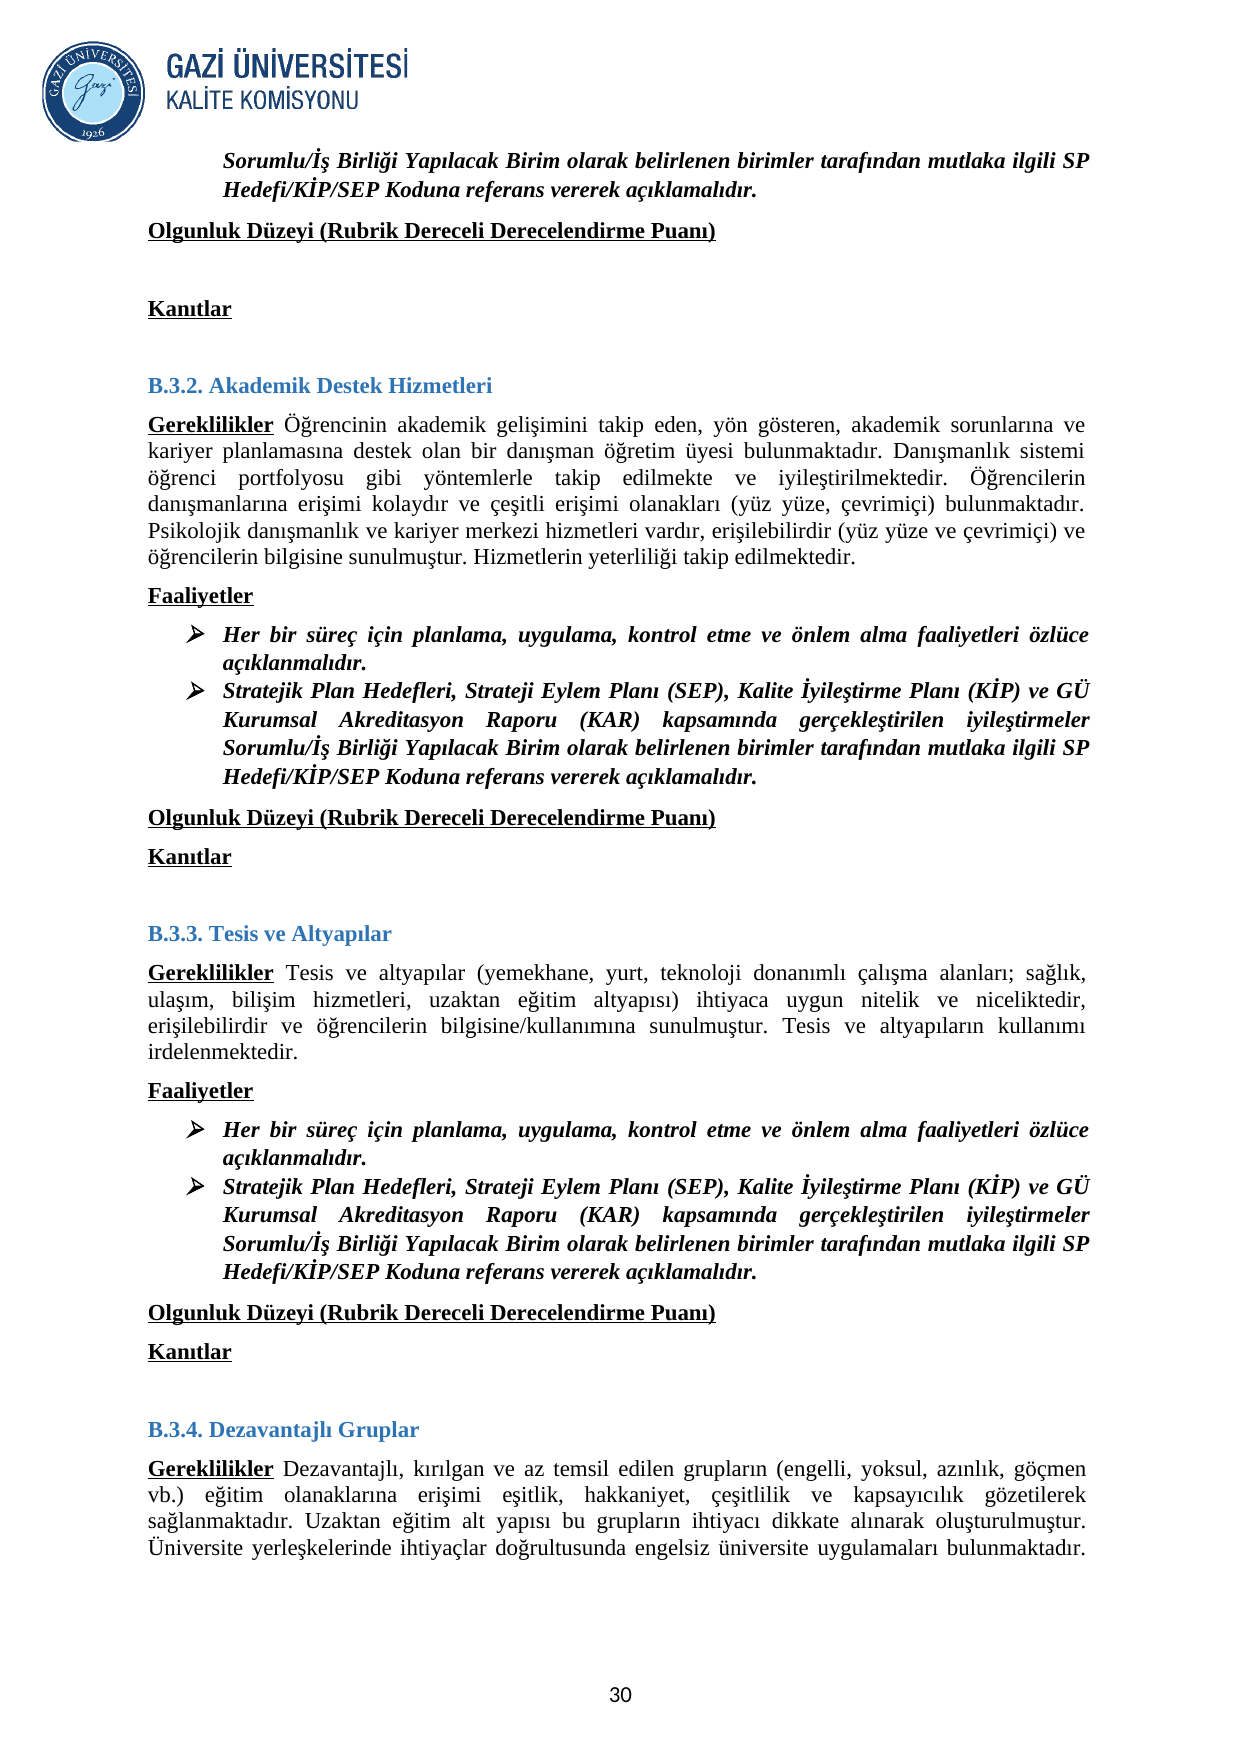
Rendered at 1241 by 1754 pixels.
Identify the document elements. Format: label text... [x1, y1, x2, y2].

text Gereklilikler Tesis ve altyapılar (yemekhane, yurt, teknoloji donanımlı çalışma alanları; sağlık, ulaşım, bilişim hizmetleri, uzaktan eğitim altyapısı) ihtiyaca uygun nitelik ve niceliktedir, erişilebilirdir ve öğrencilerin bilgisine/kullanımına sunulmuştur. Tesis ve altyapıların kullanımı irdelenmektedir. [148, 959, 1087, 1065]
text Faaliyetler [148, 1077, 1088, 1103]
subtitle B.3.4. Dezavantajlı Gruplar [148, 1416, 1093, 1442]
text Olgunluk Düzeyi (Rubrik Dereceli Derecelendirme Puanı) [148, 804, 1093, 830]
text Kanıtlar [148, 843, 1093, 869]
text Kanıtlar [148, 295, 1093, 321]
subtitle B.3.3. Tesis ve Altyapılar [148, 920, 1093, 947]
text Olgunluk Düzeyi (Rubrik Dereceli Derecelendirme Puanı) [148, 1299, 1093, 1326]
picture [41, 41, 407, 142]
text Faaliyetler [148, 582, 1088, 608]
list Her bir süreç için planlama, uygulama, kontrol etme ve önlem alma faaliyetleri özlüce açıklanmalıdır. [185, 1116, 1093, 1171]
text Kanıtlar [148, 1338, 1093, 1364]
list Her bir süreç için planlama, uygulama, kontrol etme ve önlem alma faaliyetleri özlüce açıklanmalıdır. [185, 621, 1093, 676]
text Olgunluk Düzeyi (Rubrik Dereceli Derecelendirme Puanı) [148, 217, 1093, 243]
text Gereklilikler Öğrencinin akademik gelişimini takip eden, yön gösteren, akademik sorunlarına ve kariyer planlamasına destek olan bir danışman öğretim üyesi bulunmaktadır. Danışmanlık sistemi öğrenci portfolyosu gibi yöntemlerle takip edilmekte ve iyileştirilmektedir. Öğrencilerin danışmanlarına erişimi kolaydır ve çeşitli erişimi olanakları (yüz yüze, çevrimiçi) bulunmaktadır. Psikolojik danışmanlık ve kariyer merkezi hizmetleri vardır, erişilebilirdir (yüz yüze ve çevrimiçi) ve öğrencilerin bilgisine sunulmuştur. Hizmetlerin yeterliliği takip edilmektedir. [148, 411, 1087, 569]
subtitle B.3.2. Akademik Destek Hizmetleri [148, 372, 1093, 399]
